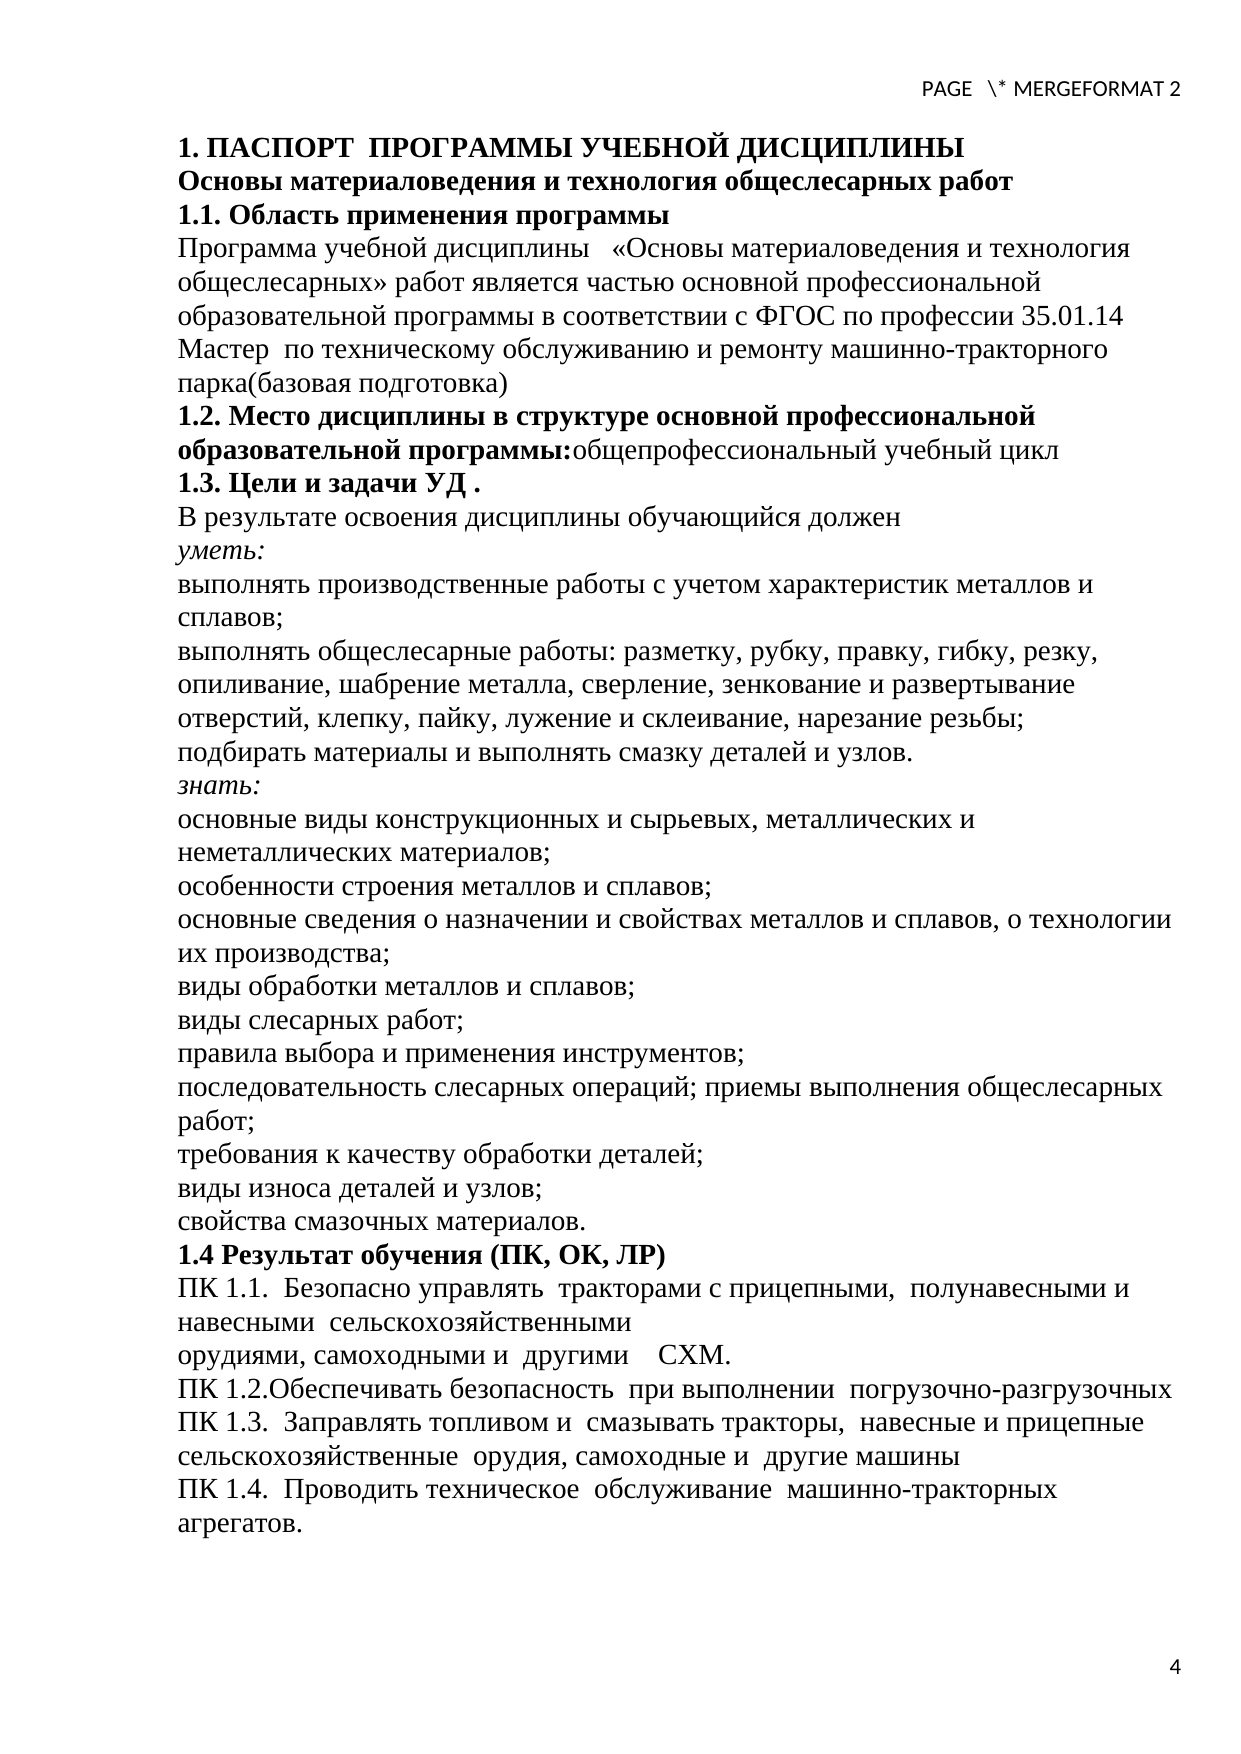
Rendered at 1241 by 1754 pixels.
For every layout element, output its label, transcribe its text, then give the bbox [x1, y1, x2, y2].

text 1. ПАСПОРТ ПРОГРАММЫ УЧЕБНОЙ ДИСЦИПЛИНЫ [177, 130, 1181, 163]
text особенности строения металлов и сплавов; [177, 868, 1181, 901]
text Программа учебной дисциплины «Основы материаловедения и технология общеслесарных» работ является частью основной профессиональной образовательной программы в соответствии с ФГОС по профессии 35.01.14 Мастер по техническому обслуживанию и ремонту машинно-тракторного парка(базовая подготовка) [177, 231, 1181, 398]
text Основы материаловедения и технология общеслесарных работ [177, 163, 1181, 197]
text подбирать материалы и выполнять смазку деталей и узлов. [177, 734, 1181, 767]
text виды слесарных работ; [177, 1002, 1181, 1036]
text 1.3. Цели и задачи УД . [177, 465, 1181, 499]
text ПК 1.2.Обеспечивать безопасность при выполнении погрузочно-разгрузочных [177, 1371, 1181, 1404]
text основные виды конструкционных и сырьевых, металлических и неметаллических материалов; [177, 801, 1181, 868]
text ПК 1.1. Безопасно управлять тракторами с прицепными, полунавесными и навесными сельскохозяйственными [177, 1270, 1181, 1337]
text последовательность слесарных операций; приемы выполнения общеслесарных работ; [177, 1069, 1181, 1136]
text требования к качеству обработки деталей; [177, 1136, 1181, 1170]
text знать: [177, 767, 1181, 801]
text орудиями, самоходными и другими СХМ. [177, 1337, 1181, 1371]
text уметь: [177, 532, 1181, 566]
text 1.1. Область применения программы [177, 197, 1181, 231]
text В результате освоения дисциплины обучающийся должен [177, 499, 1181, 532]
text свойства смазочных материалов. [177, 1203, 1181, 1237]
text виды износа деталей и узлов; [177, 1170, 1181, 1203]
text основные сведения о назначении и свойствах металлов и сплавов, о технологии их производства; [177, 901, 1181, 968]
text ПК 1.3. Заправлять топливом и смазывать тракторы, навесные и прицепные сельскохозяйственные орудия, самоходные и другие машины [177, 1404, 1181, 1472]
text ПК 1.4. Проводить техническое обслуживание машинно-тракторных агрегатов. [177, 1472, 1181, 1539]
text 1.4 Результат обучения (ПК, ОК, ЛР) [177, 1237, 1181, 1270]
text выполнять общеслесарные работы: разметку, рубку, правку, гибку, резку, опиливание, шабрение металла, сверление, зенкование и развертывание отверстий, клепку, пайку, лужение и склеивание, нарезание резьбы; [177, 633, 1181, 734]
text виды обработки металлов и сплавов; [177, 968, 1181, 1002]
text выполнять производственные работы с учетом характеристик металлов и сплавов; [177, 566, 1181, 633]
text правила выбора и применения инструментов; [177, 1036, 1181, 1069]
text 1.2. Место дисциплины в структуре основной профессиональной образовательной программы:общепрофессиональный учебный цикл [177, 398, 1181, 465]
